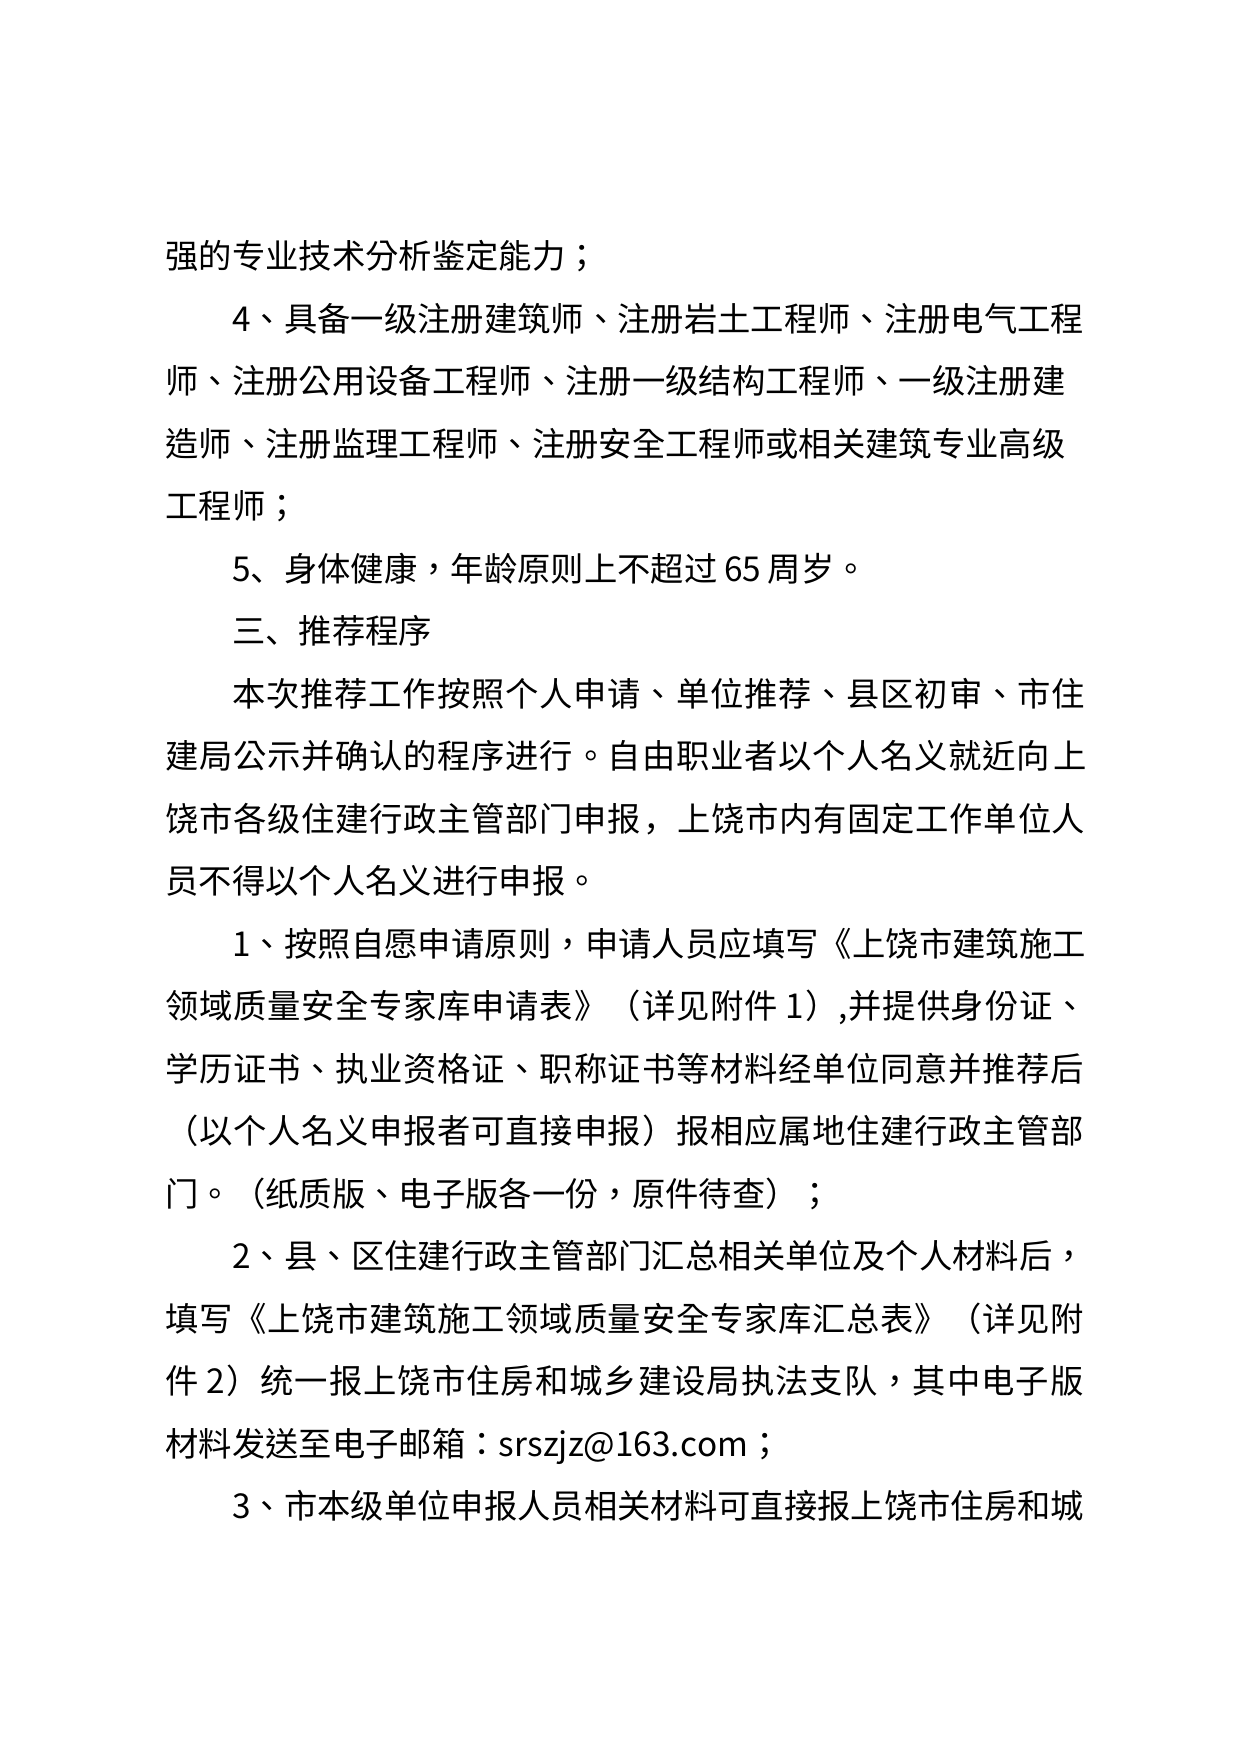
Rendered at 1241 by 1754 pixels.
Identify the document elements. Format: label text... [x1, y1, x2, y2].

text 1、按照自愿申请原则，申请人员应填写《上饶市建筑施工领域质量安全专家库申请表》（详见附件1）,并提供身份证、学历证书、执业资格证、职称证书等材料经单位同意并推荐后（以个人名义申报者可直接申报）报相应属地住建行政主管部门。（纸质版、电子版各一份，原件待查）； [165, 906, 1087, 1218]
text 4、具备一级注册建筑师、注册岩土工程师、注册电气工程师、注册公用设备工程师、注册一级结构工程师、一级注册建造师、注册监理工程师、注册安全工程师或相关建筑专业高级工程师； [165, 281, 1087, 531]
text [165, 218, 1087, 281]
text 三、推荐程序 [165, 593, 1087, 656]
text 本次推荐工作按照个人申请、单位推荐、县区初审、市住建局公示并确认的程序进行。自由职业者以个人名义就近向上饶市各级住建行政主管部门申报，上饶市内有固定工作单位人员不得以个人名义进行申报。 [165, 656, 1087, 906]
text 2、县、区住建行政主管部门汇总相关单位及个人材料后， 填写《上饶市建筑施工领域质量安全专家库汇总表》（详见附件2）统一报上饶市住房和城乡建设局执法支队，其中电子版材料发送至电子邮箱：srszjz@163.com； [165, 1218, 1087, 1468]
text 5、身体健康，年龄原则上不超过65周岁。 [165, 531, 1087, 593]
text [165, 1468, 1087, 1531]
